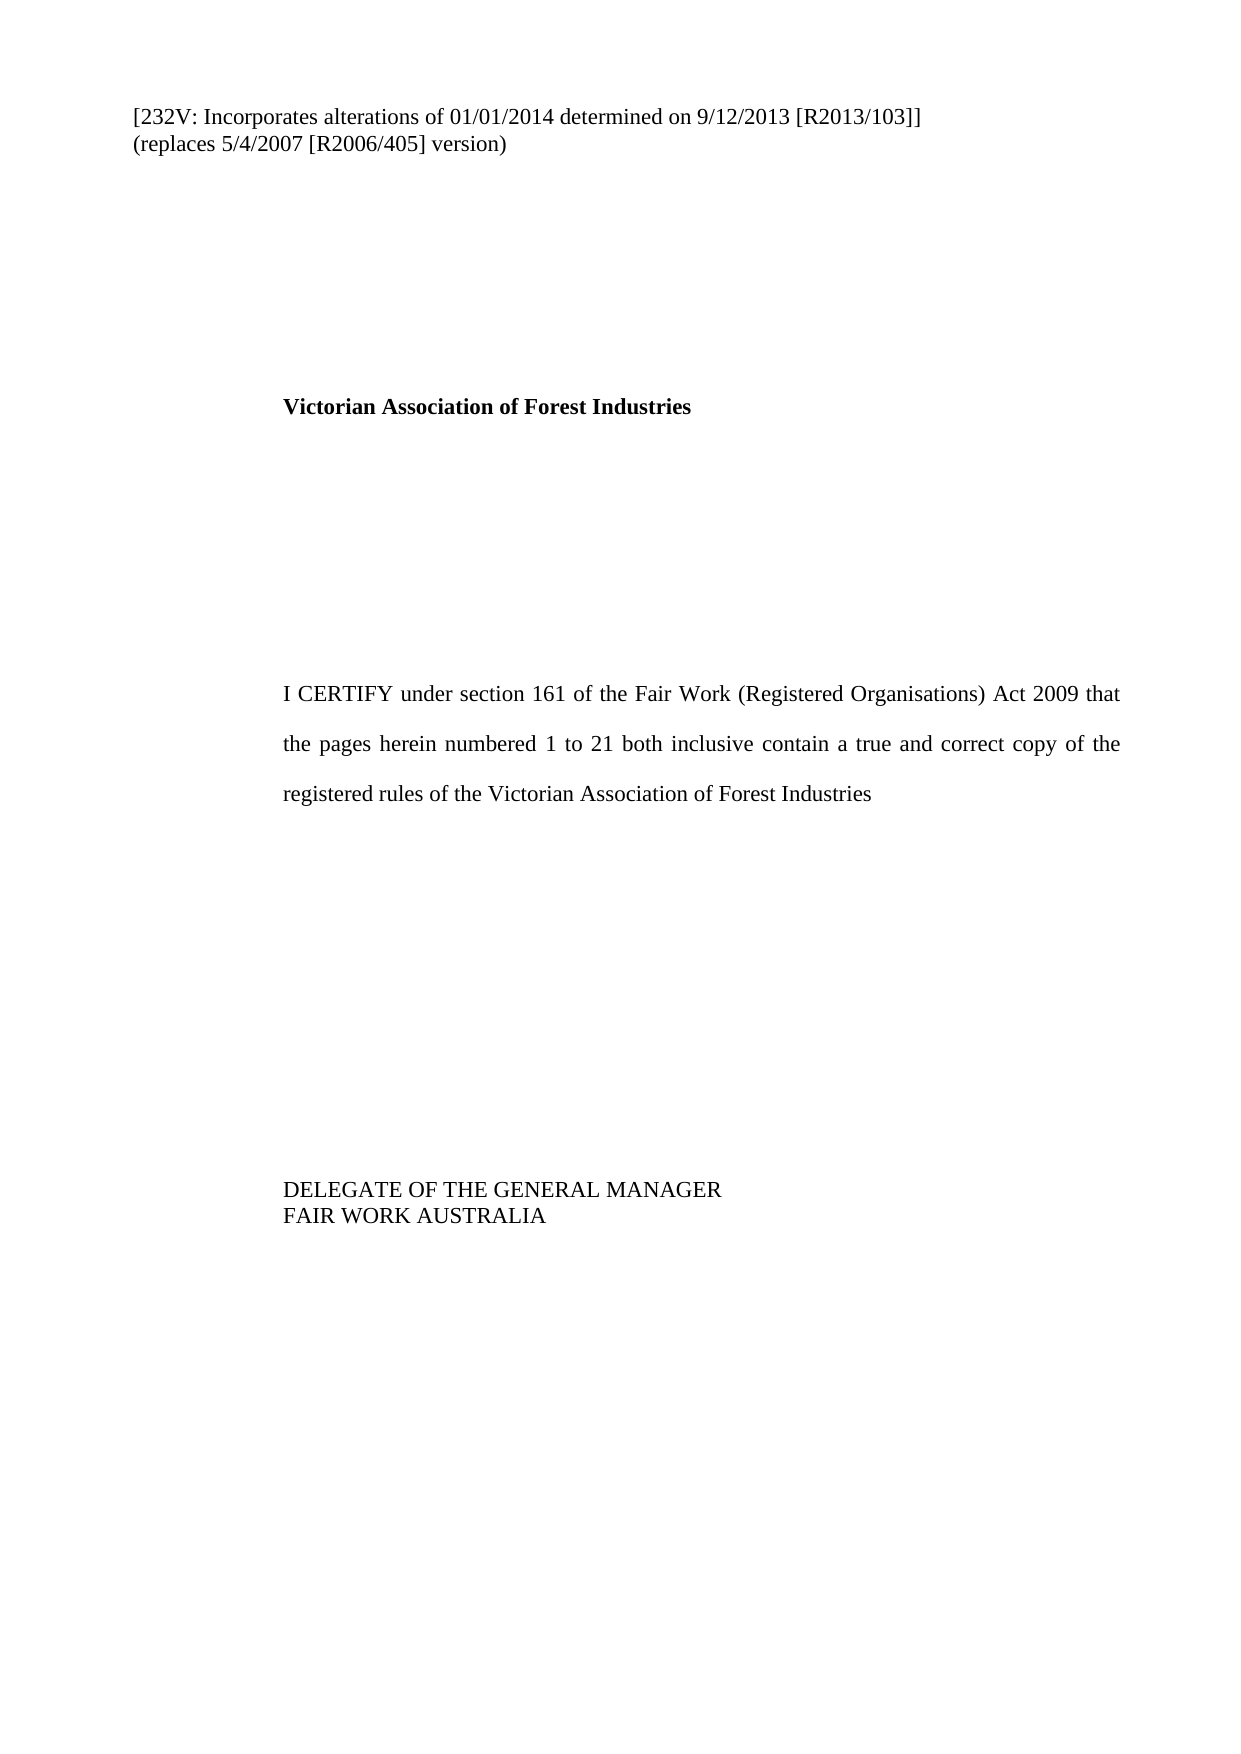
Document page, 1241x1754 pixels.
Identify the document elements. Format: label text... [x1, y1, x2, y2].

text [232V: Incorporates alterations of 01/01/2014 determined on 9/12/2013 [R2013/103]] [133, 103, 1122, 130]
text DELEGATE OF THE GENERAL MANAGER [133, 1176, 1122, 1202]
text FAIR WORK AUSTRALIA [133, 1202, 1122, 1228]
text (replaces 5/4/2007 [R2006/405] version) [133, 130, 1122, 156]
text I CERTIFY under section 161 of the Fair Work (Registered Organisations) Act 2009 that the pages herein numbered 1 to 21 both inclusive contain a true and correct copy of the registered rules of the Victorian Association of Industries [133, 657, 1122, 807]
text Victorian Association of Industries [133, 393, 1122, 419]
